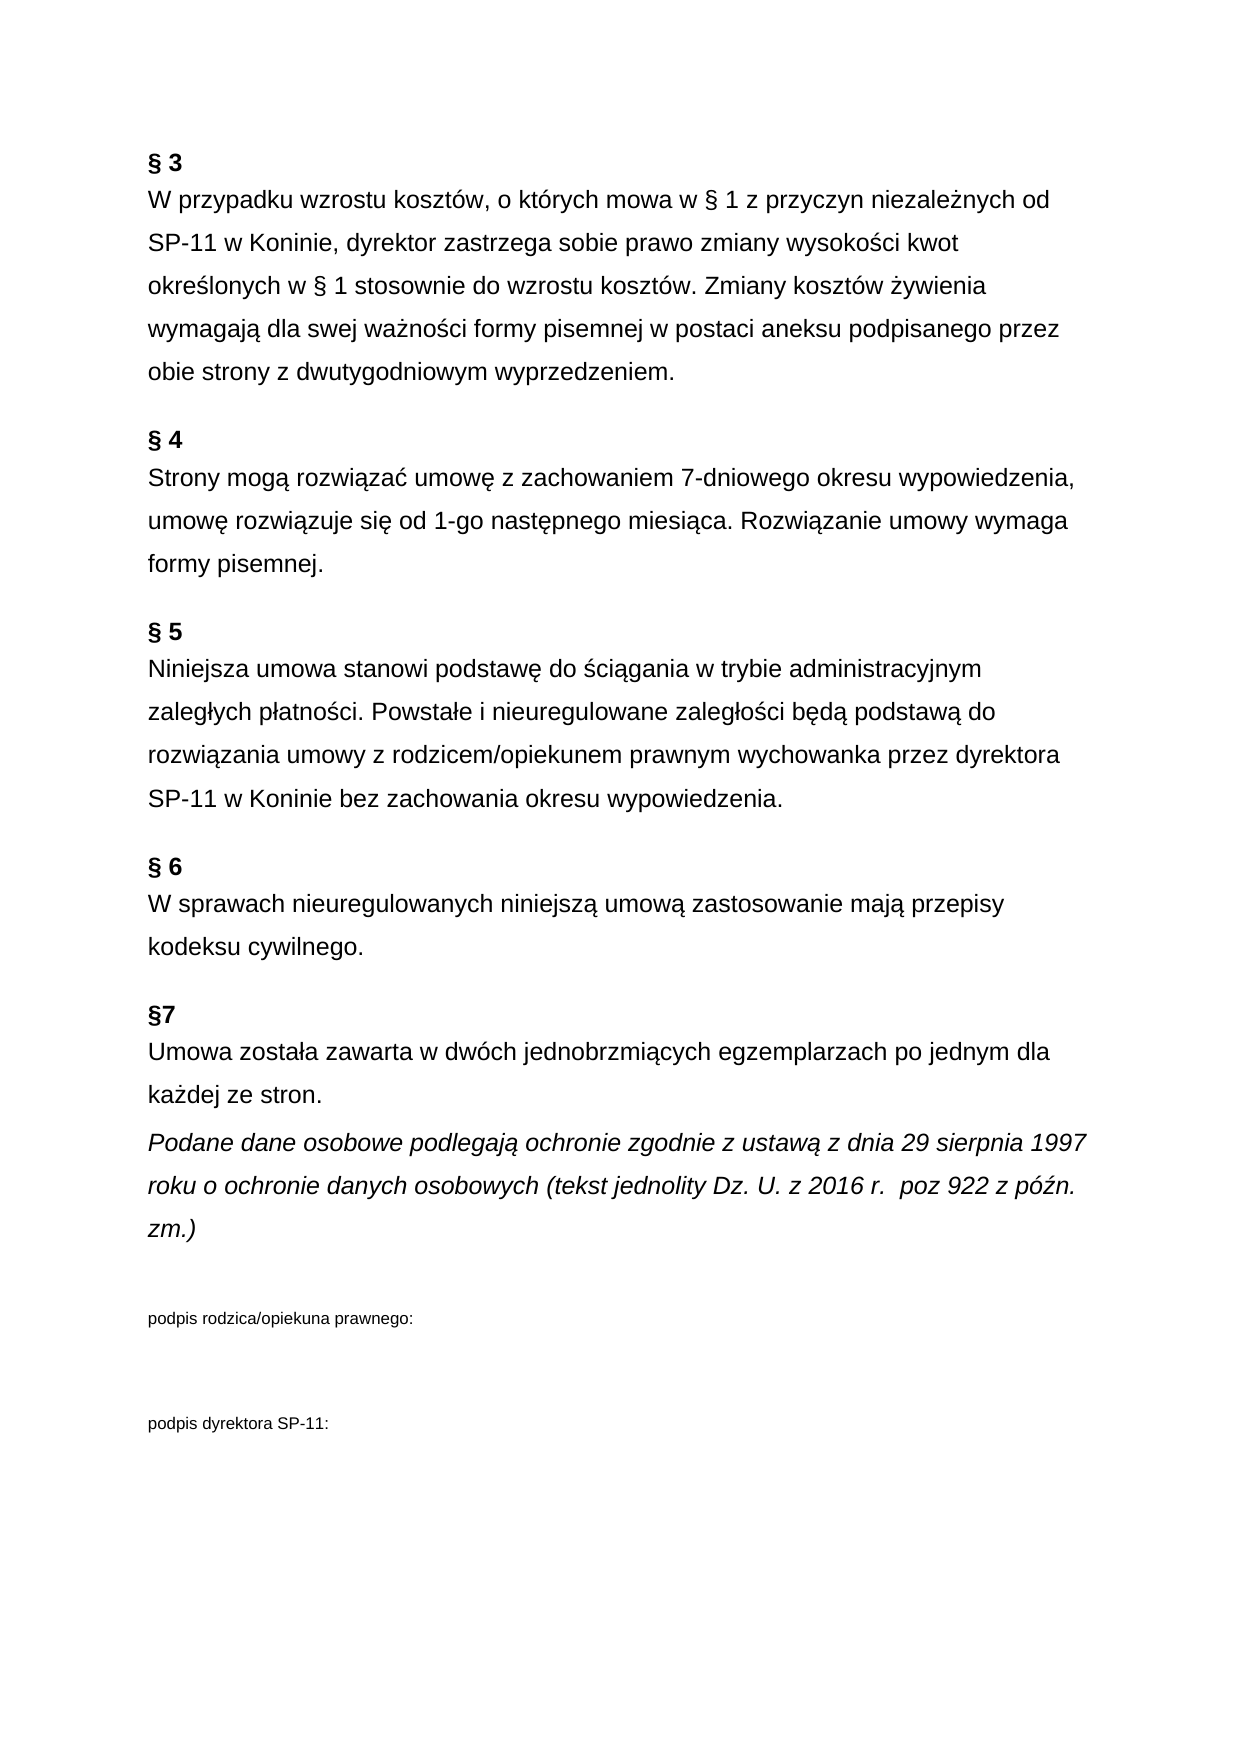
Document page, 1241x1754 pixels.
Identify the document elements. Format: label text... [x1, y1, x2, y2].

subtitle W przypadku wzrostu kosztów, o których mowa w § 1 z przyczyn niezależnych od SP-11 w Koninie, dyrektor zastrzega sobie prawo zmiany wysokości kwot określonych w § 1 stosownie do wzrostu kosztów. Zmiany kosztów żywienia wymagają dla swej ważności formy pisemnej w postaci aneksu podpisanego przez obie strony z dwutygodniowym wyprzedzeniem. [148, 185, 1093, 386]
subtitle § 4 [148, 425, 1093, 454]
subtitle podpis dyrektora SP-11: [148, 1413, 1093, 1447]
subtitle Strony mogą rozwiązać umowę z zachowaniem 7-dniowego okresu wypowiedzenia, umowę rozwiązuje się od 1-go następnego miesiąca. Rozwiązanie umowy wymaga formy pisemnej. [148, 463, 1093, 578]
subtitle § 6 [148, 852, 1093, 880]
subtitle Umowa została zawarta w dwóch jednobrzmiących egzemplarzach po jednym dla każdej ze stron. [148, 1037, 1093, 1109]
subtitle Niniejsza umowa stanowi podstawę do ściągania w trybie administracyjnym zaległych płatności. Powstałe i nieuregulowane zaległości będą podstawą do rozwiązania umowy z rodzicem/opiekunem prawnym wychowanka przez dyrektora SP-11 w Koninie bez zachowania okresu wypowiedzenia. [148, 654, 1093, 812]
subtitle W sprawach nieuregulowanych niniejszą umową zastosowanie mają przepisy kodeksu cywilnego. [148, 889, 1093, 961]
subtitle podpis rodzica/opiekuna prawnego: [148, 1308, 1093, 1342]
subtitle § 3 [148, 148, 1093, 176]
subtitle Podane dane osobowe podlegają ochronie zgodnie z ustawą z dnia 29 sierpnia 1997 roku o ochronie danych osobowych (tekst jednolity Dz. U. z 2016 r. poz 922 z późn. zm.) [148, 1128, 1093, 1243]
subtitle § 5 [148, 617, 1093, 646]
subtitle §7 [148, 1000, 1093, 1029]
